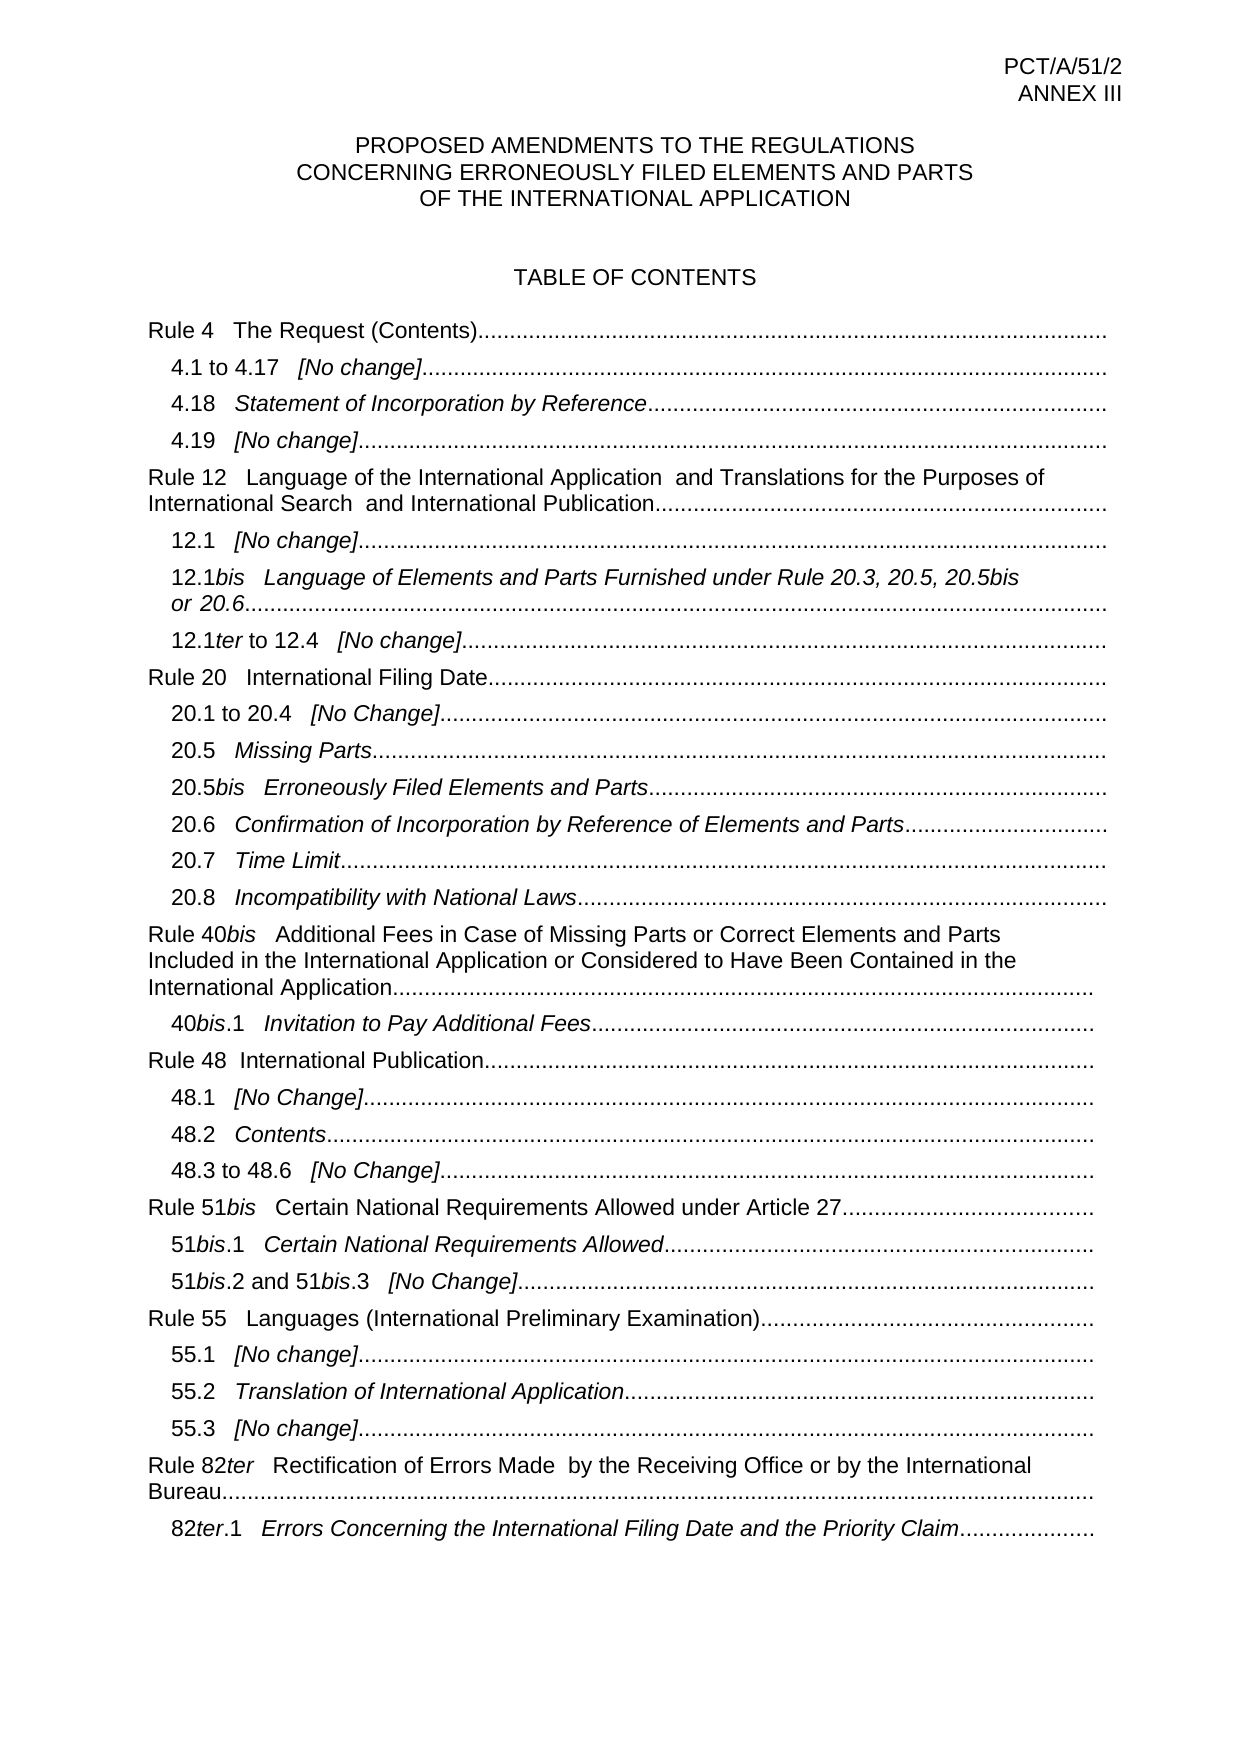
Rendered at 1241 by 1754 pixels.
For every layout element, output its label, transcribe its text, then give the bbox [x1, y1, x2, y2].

text 4.1 to 4.17 [No change] 3 [171, 353, 1063, 380]
text 40bis.1 Invitation to Pay Additional Fees 10 [171, 1010, 1063, 1037]
text 20.5bis Erroneously Filed Elements and Parts 6 [171, 774, 1063, 800]
text 12.1 [No change] 4 [171, 527, 1063, 553]
text 20.8 Incompatibility with National Laws 8 [171, 884, 1063, 911]
text 55.2 Translation of International Application 13 [171, 1378, 1063, 1404]
text 20.6 Confirmation of Incorporation by Reference of Elements and Parts 8 [171, 811, 1063, 837]
text 51bis.2 and 51bis.3 [No Change] 12 [171, 1268, 1063, 1294]
text 20.5 Missing Parts 5 [171, 737, 1063, 763]
text 12.1bis Language of Elements and Parts Furnished under Rule 20.3, 20.5, 20.5bis or 20.6 4 [171, 564, 1063, 616]
text Rule 55 Languages (International Preliminary Examination) 13 [148, 1304, 1063, 1331]
text TABLE OF CONTENTS [148, 264, 1122, 290]
text 20.7 Time Limit 8 [171, 847, 1063, 874]
text Rule 82ter Rectification of Errors Made by the Receiving Office or by the International Bureau 14 [148, 1452, 1063, 1504]
text Rule 20 International Filing Date 5 [148, 663, 1063, 690]
text 55.1 [No change] 13 [171, 1341, 1063, 1368]
text 51bis.1 Certain National Requirements Allowed 12 [171, 1231, 1063, 1257]
text 20.1 to 20.4 [No Change] 5 [171, 700, 1063, 727]
text Rule 40bis Additional Fees in Case of Missing Parts or Correct Elements and Parts Included in the International Application or Considered to Have Been Contained in the International Application 10 [148, 921, 1063, 1000]
text 48.3 to 48.6 [No Change] 11 [171, 1157, 1063, 1184]
text Rule 12 Language of the International Application and Translations for the Purposes of International Search and International Publication 4 [148, 464, 1063, 516]
text 48.1 [No Change] 11 [171, 1084, 1063, 1110]
text 55.3 [No change] 13 [171, 1415, 1063, 1441]
text Rule 4 The Request (Contents) 3 [148, 317, 1063, 343]
text 12.1ter to 12.4 [No change] 4 [171, 627, 1063, 653]
text 82ter.1 Errors Concerning the International Filing Date and the Priority Claim 14 [171, 1515, 1063, 1541]
text PROPOSED AMENDMENTS TO THE REGULATIONS CONCERNING ERRONEOUSLY FILED ELEMENTS AND PARTS OF THE INTERNATIONAL APPLICATION [148, 132, 1122, 211]
text 4.18 Statement of Incorporation by Reference 3 [171, 390, 1063, 417]
text Rule 48 International Publication 11 [148, 1047, 1063, 1073]
text 4.19 [No change] 3 [171, 427, 1063, 453]
text 48.2 Contents 11 [171, 1121, 1063, 1147]
text Rule 51bis Certain National Requirements Allowed under Article 27 12 [148, 1194, 1063, 1221]
